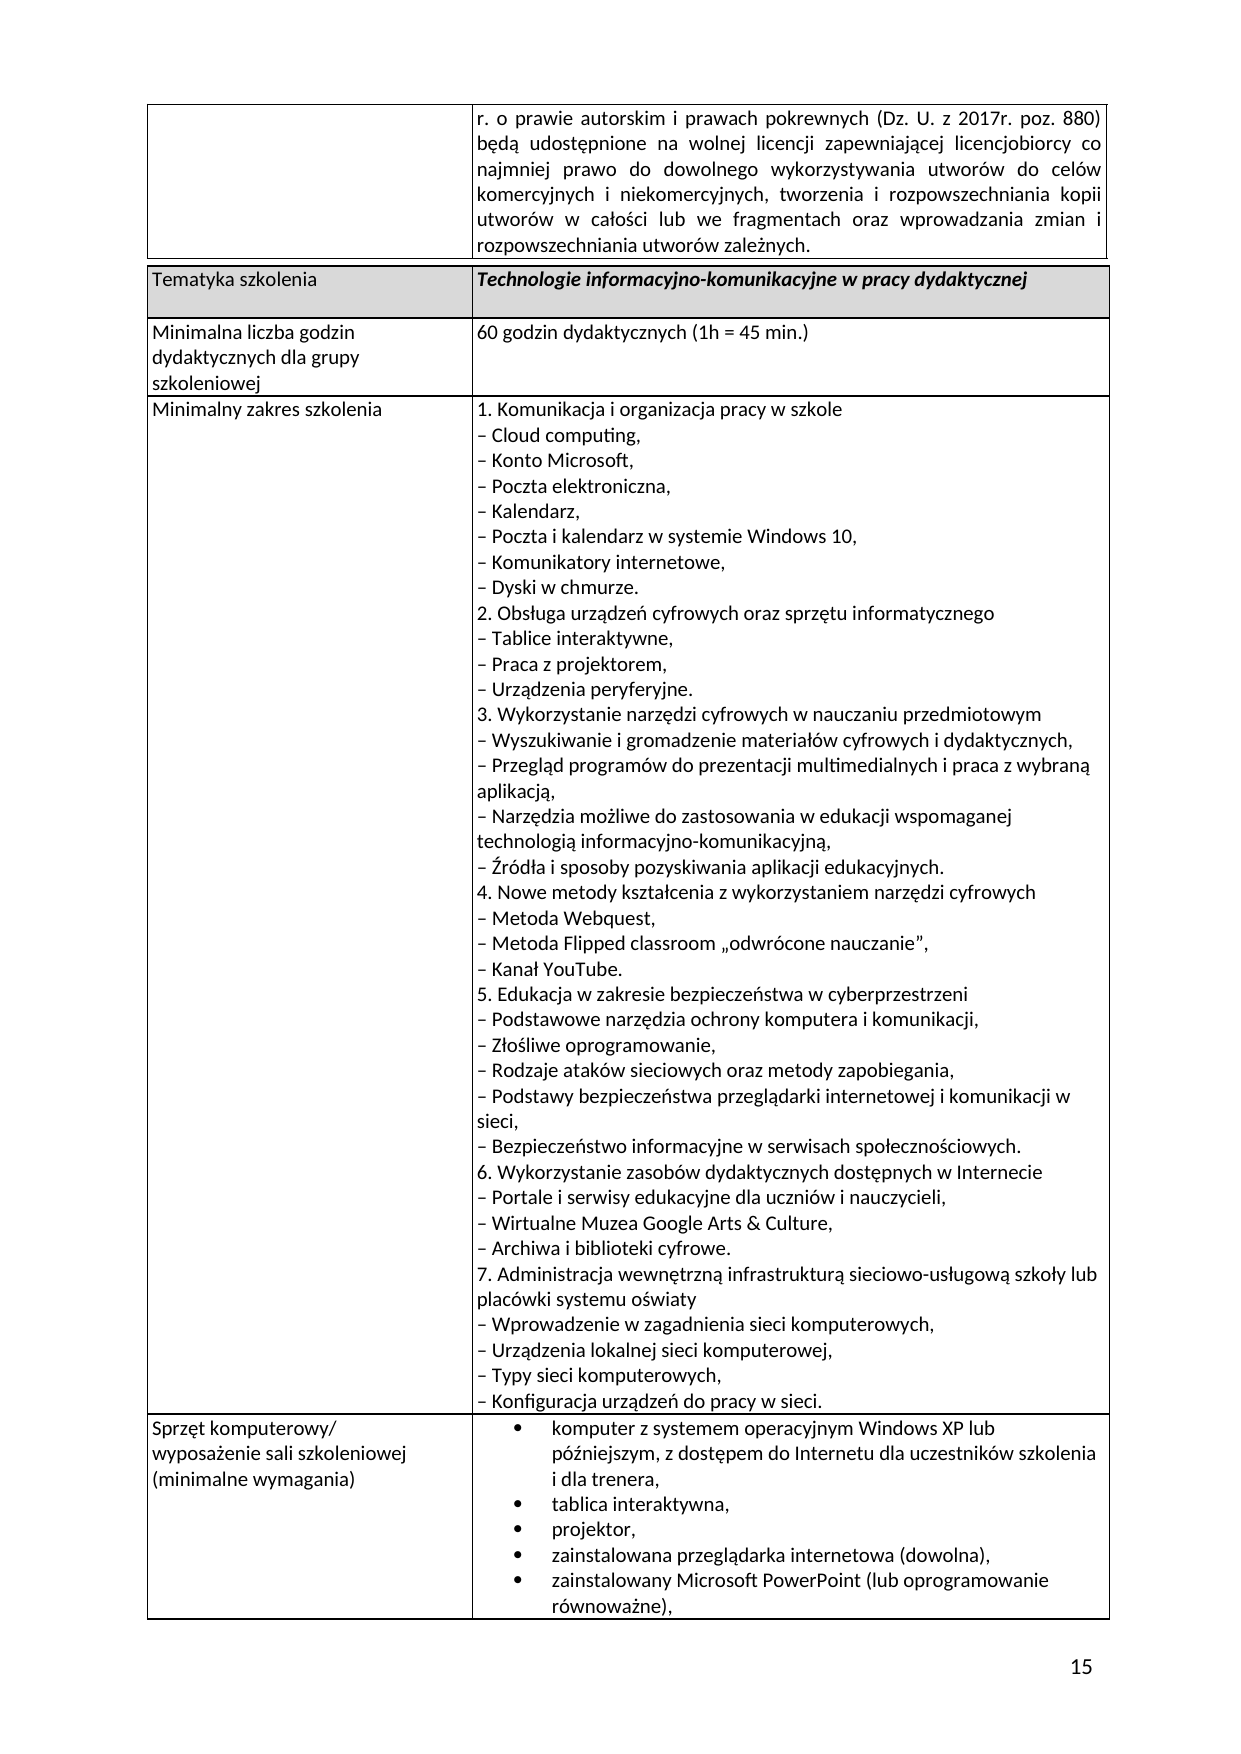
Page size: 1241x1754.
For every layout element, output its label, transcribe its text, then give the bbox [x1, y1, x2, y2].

table_cell Minimalna liczba godzin dydaktycznych dla grupy szkoleniowej [148, 319, 472, 395]
table_cell 60 godzin dydaktycznych (1h = 45 min.) [473, 319, 1109, 395]
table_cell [473, 1415, 1109, 1618]
table_header Tematyka szkolenia [148, 267, 472, 317]
table_cell Minimalny zakres szkolenia [148, 397, 472, 1413]
table_header Technologie informacyjno-komunikacyjne w pracy dydaktycznej [473, 267, 1109, 317]
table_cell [148, 105, 472, 257]
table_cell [148, 1415, 472, 1618]
table_cell 1. Komunikacja i organizacja pracy w szkole – Cloud computing, – Konto Microsoft, – Poczta elektroniczna, – Kalendarz, – Poczta i kalendarz w systemie Windows 10, – Komunikatory internetowe, – Dyski w chmurze. 2. Obsługa urządzeń cyfrowych oraz sprzętu informatycznego – Tablice interaktywne, – Praca z projektorem, – Urządzenia peryferyjne. 3. Wykorzystanie narzędzi cyfrowych w nauczaniu przedmiotowym – Wyszukiwanie i gromadzenie materiałów cyfrowych i dydaktycznych, – Przegląd programów do prezentacji multimedialnych i praca z wybraną aplikacją, – Narzędzia możliwe do zastosowania w edukacji wspomaganej technologią informacyjno-komunikacyjną, – Źródła i sposoby pozyskiwania aplikacji edukacyjnych. 4. Nowe metody kształcenia z wykorzystaniem narzędzi cyfrowych – Metoda Webquest, – Metoda Flipped classroom „odwrócone nauczanie”, – Kanał YouTube. 5. Edukacja w zakresie bezpieczeństwa w cyberprzestrzeni – Podstawowe narzędzia ochrony komputera i komunikacji, – Złośliwe oprogramowanie, – Rodzaje ataków sieciowych oraz metody zapobiegania, – Podstawy bezpieczeństwa przeglądarki internetowej i komunikacji w sieci, – Bezpieczeństwo informacyjne w serwisach społecznościowych. 6. Wykorzystanie zasobów dydaktycznych dostępnych w Internecie – Portale i serwisy edukacyjne dla uczniów i nauczycieli, – Wirtualne Muzea Google Arts & Culture, – Archiwa i biblioteki cyfrowe. 7. Administracja wewnętrzną infrastrukturą sieciowo-usługową szkoły lub placówki systemu oświaty – Wprowadzenie w zagadnienia sieci komputerowych, – Urządzenia lokalnej sieci komputerowej, – Typy sieci komputerowych, – Konfiguracja urządzeń do pracy w sieci. [473, 397, 1109, 1413]
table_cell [473, 105, 1106, 257]
